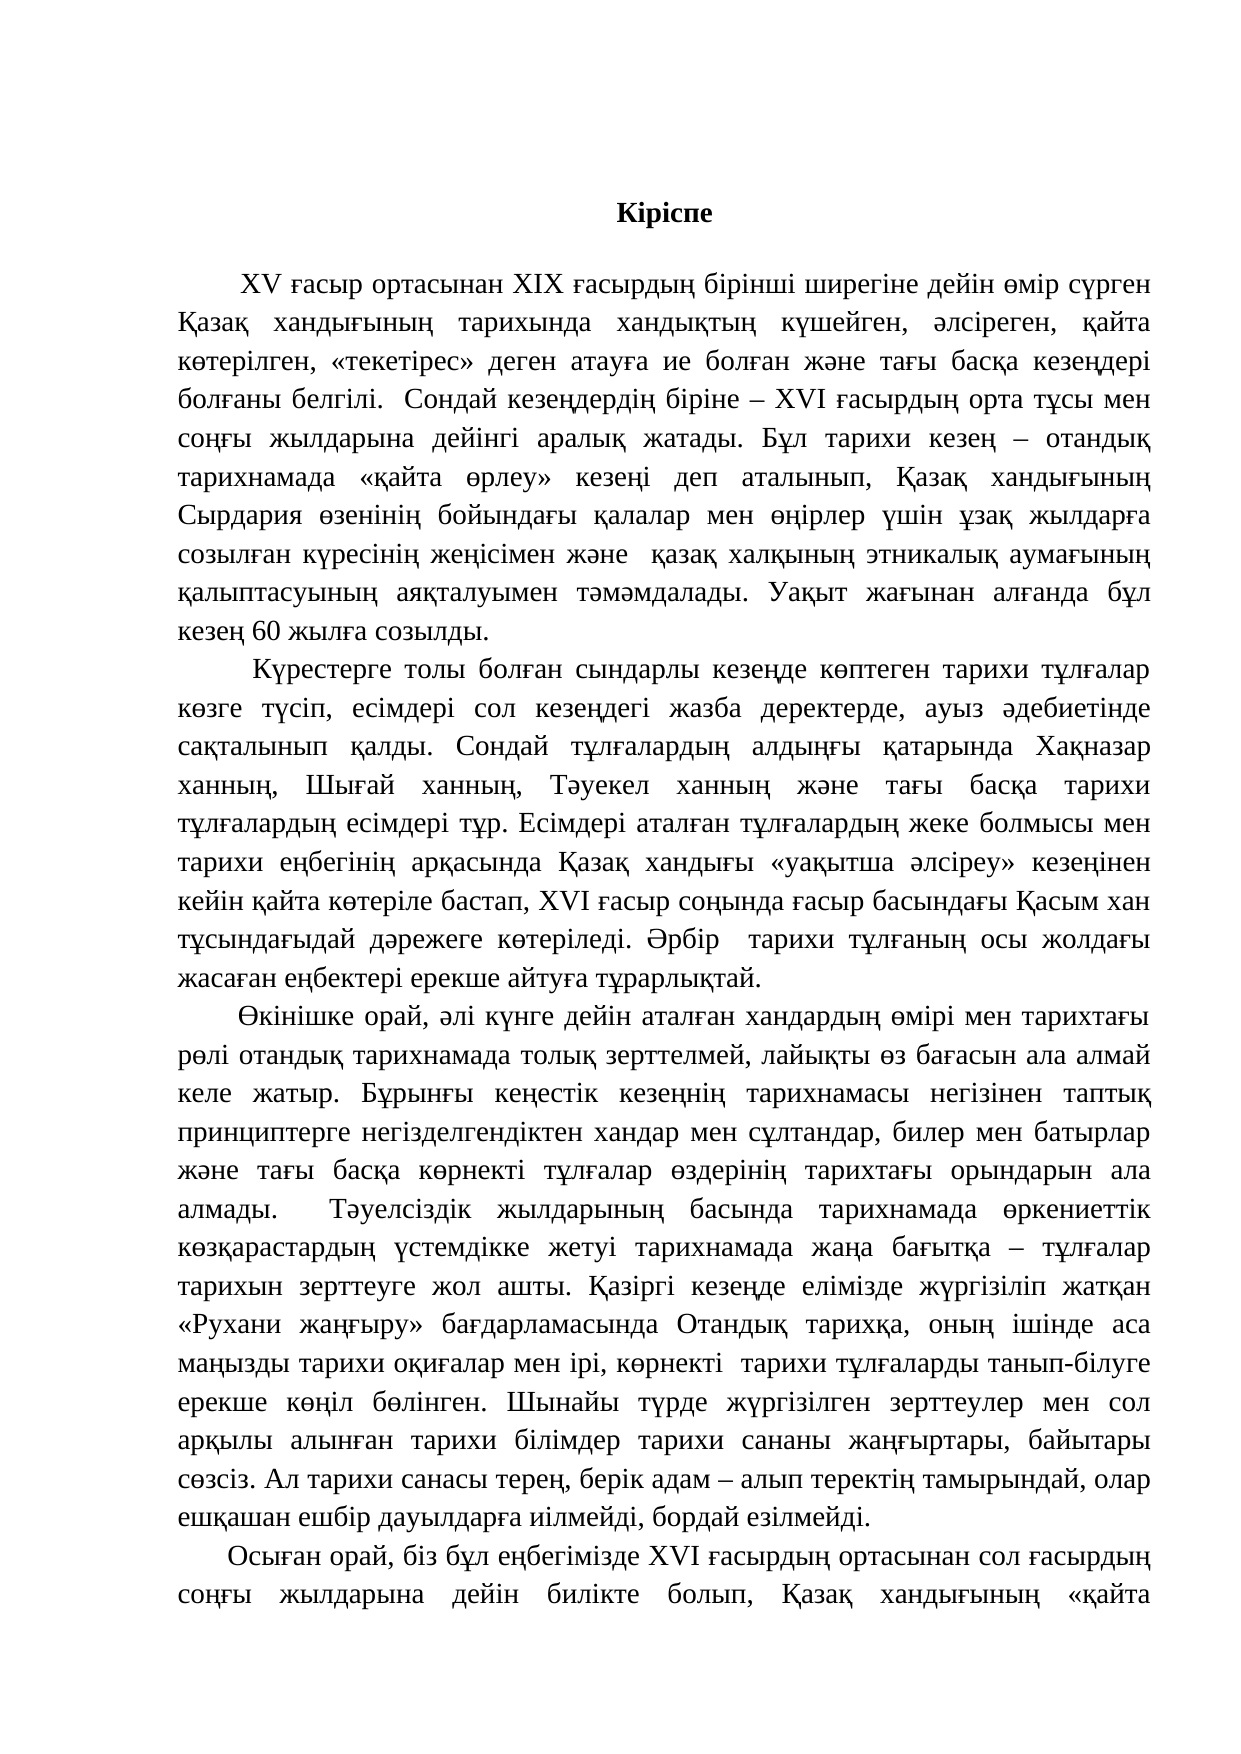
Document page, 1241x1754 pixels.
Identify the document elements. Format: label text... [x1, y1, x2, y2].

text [177, 1538, 1152, 1610]
text Күрестерге толы болған сындарлы кезеңде көптеген тарихи тұлғалар көзге түсіп, есімдері сол кезеңдегі жазба деректерде, ауыз әдебиетінде сақталынып қалды. Сондай тұлғалардың алдыңғы қатарында Хақназар ханның, Шығай ханның, Тәуекел ханның және тағы басқа тарихи тұлғалардың есімдері тұр. Есімдері аталған тұлғалардың жеке болмысы мен тарихи еңбегінің арқасында Қазақ хандығы «уақытша әлсіреу» кезеңінен кейін қайта көтеріле бастап, XVI ғасыр соңында ғасыр басындағы Қасым хан тұсындағыдай дәрежеге көтеріледі. Әрбір тарихи тұлғаның осы жолдағы жасаған еңбектері ерекше айтуға тұрарлықтай. [177, 651, 1152, 993]
text Өкінішке орай, әлі күнге дейін аталған хандардың өмірі мен тарихтағы рөлі отандық тарихнамада толық зерттелмей, лайықты өз бағасын ала алмай келе жатыр. Бұрынғы кеңестік кезеңнің тарихнамасы негізінен таптық принциптерге негізделгендіктен хандар мен сұлтандар, билер мен батырлар және тағы басқа көрнекті тұлғалар өздерінің тарихтағы орындарын ала алмады. Тәуелсіздік жылдарының басында тарихнамада өркениеттік көзқарастардың үстемдікке жетуі тарихнамада жаңа бағытқа – тұлғалар тарихын зерттеуге жол ашты. Қазіргі кезеңде елімізде жүргізіліп жатқан «Рухани жаңғыру» бағдарламасында Отандық тарихқа, оның ішінде аса маңызды тарихи оқиғалар мен ірі, көрнекті тарихи тұлғаларды танып-білуге ерекше көңіл бөлінген. Шынайы түрде жүргізілген зерттеулер мен сол арқылы алынған тарихи білімдер тарихи сананы жаңғыртары, байытары сөзсіз. Ал тарихи санасы терең, берік адам – алып теректің тамырындай, олар ешқашан ешбір дауылдарға иілмейді, бордай езілмейді. [177, 998, 1152, 1533]
text XV ғасыр ортасынан XIX ғасырдың бірінші ширегіне дейін өмір сүрген Қазақ хандығының тарихында хандықтың күшейген, әлсіреген, қайта көтерілген, «текетірес» деген атауға ие болған және тағы басқа кезеңдері болғаны белгілі. Сондай кезеңдердің біріне – XVI ғасырдың орта тұсы мен соңғы жылдарына дейінгі аралық жатады. Бұл тарихи кезең – отандық тарихнамада «қайта өрлеу» кезеңі деп аталынып, Қазақ хандығының Сырдария өзенінің бойындағы қалалар мен өңірлер үшін ұзақ жылдарға созылған күресінің жеңісімен және қазақ халқының этникалық аумағының қалыптасуының аяқталуымен тәмәмдалады. Уақыт жағынан алғанда бұл кезең 60 жылға созылды. [177, 266, 1152, 646]
text Кіріспе [177, 195, 1152, 229]
